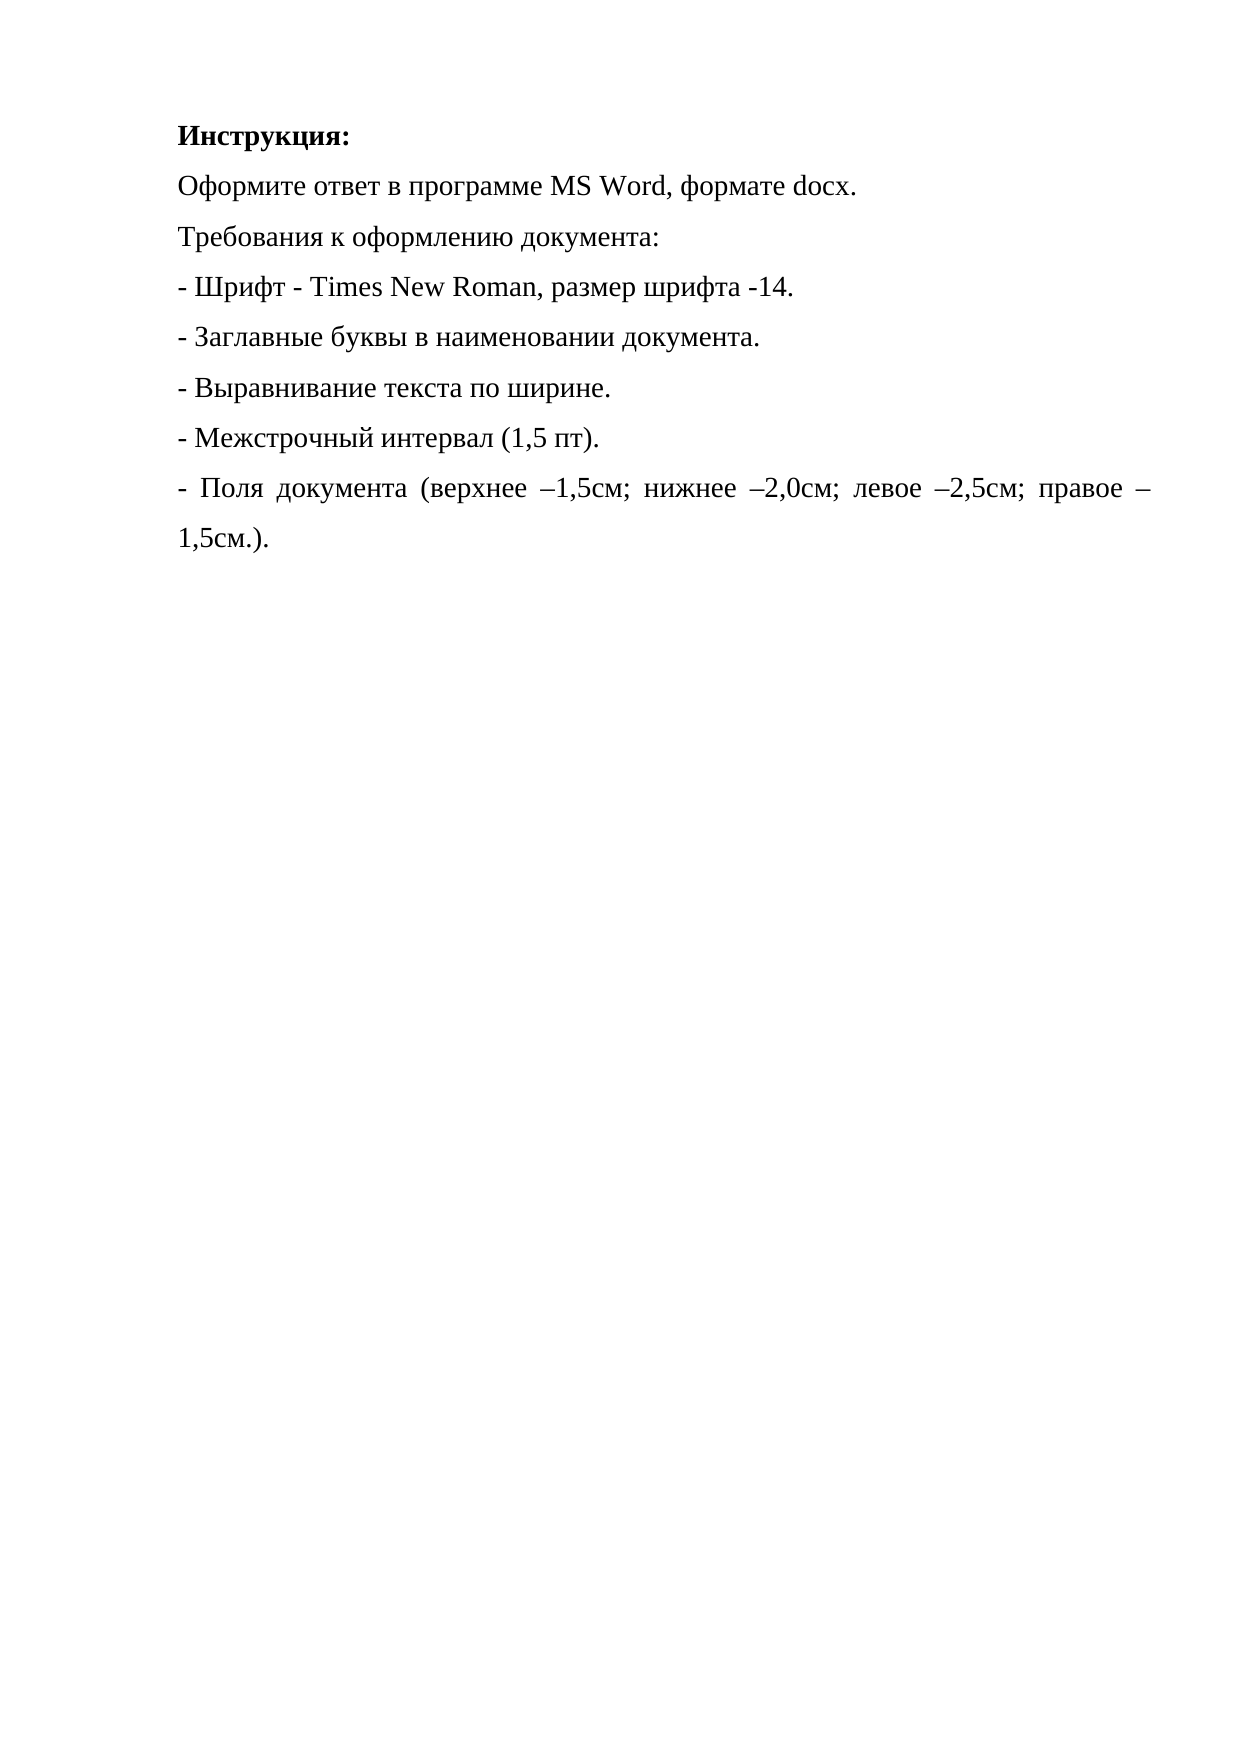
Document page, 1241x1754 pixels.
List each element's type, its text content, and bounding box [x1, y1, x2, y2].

text - Межстрочный интервал (1,5 пт). [177, 420, 1152, 453]
text Требования к оформлению документа: [177, 219, 1152, 252]
text - Поля документа (верхнее –1,5см; нижнее –2,0см; левое –2,5см; правое –1,5см.). [177, 470, 1152, 554]
text - Заглавные буквы в наименовании документа. [177, 319, 1152, 353]
text - Шрифт - Times New Roman, размер шрифта -14. [177, 269, 1152, 303]
text Инструкция: [177, 118, 1152, 152]
text Оформите ответ в программе MS Word, формате docx. [177, 168, 1152, 202]
text - Выравнивание текста по ширине. [177, 370, 1152, 403]
